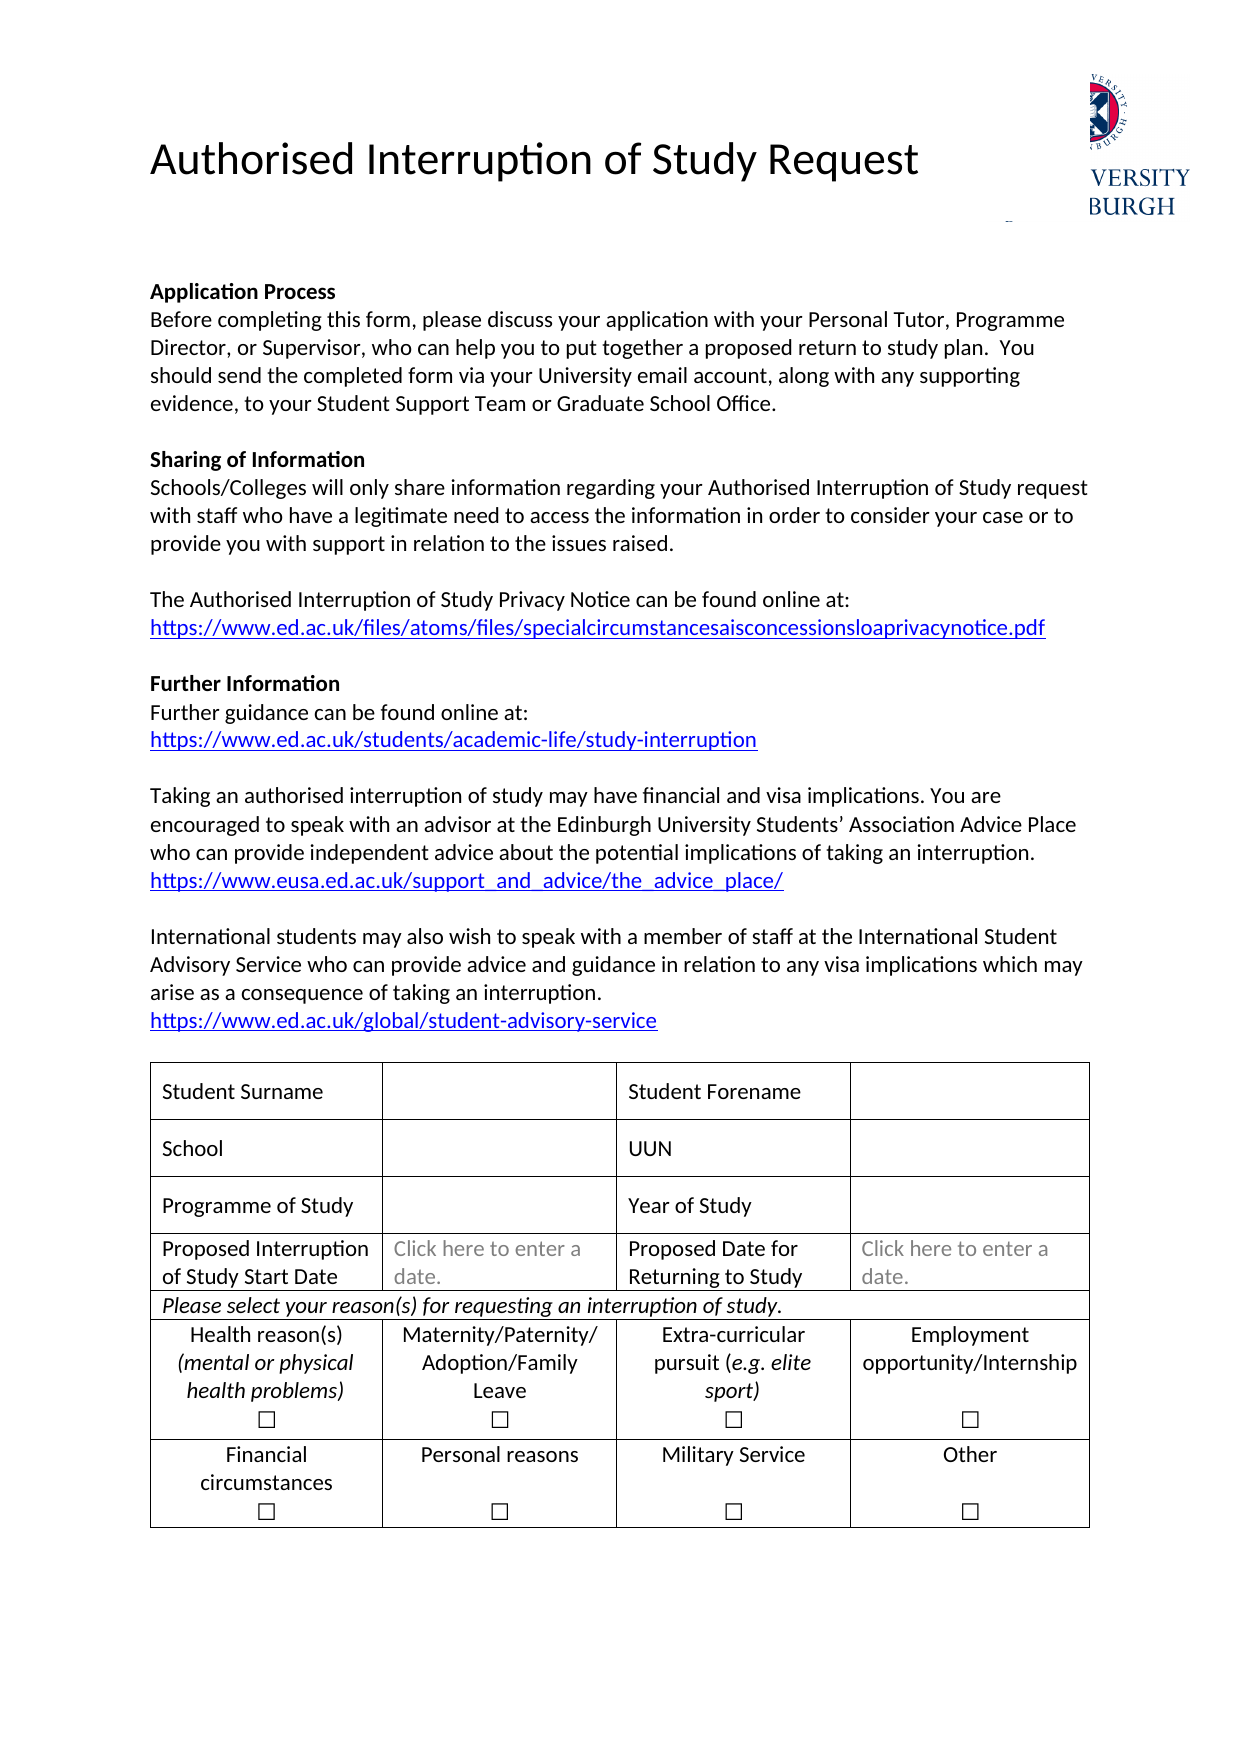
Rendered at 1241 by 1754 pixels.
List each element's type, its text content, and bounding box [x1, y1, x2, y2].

text Taking an authorised interruption of study may have financial and visa implications. You are encouraged to speak with an advisor at the Edinburgh University Students’ Association Advice Place who can provide independent advice about the potential implications of taking an interruption. [150, 782, 1090, 866]
table_header [383, 1063, 616, 1119]
table_cell [851, 1120, 1089, 1176]
text Further Information [150, 669, 1090, 698]
table_header [851, 1063, 1089, 1119]
table_cell [383, 1177, 616, 1233]
table_cell Maternity/Paternity/ Adoption/Family Leave [383, 1320, 616, 1439]
table_header Student Surname [151, 1063, 382, 1119]
table_cell Please select your reason(s) for requesting an interruption of study. [151, 1291, 1089, 1319]
table_cell Employment opportunity/Internship [851, 1320, 1089, 1439]
text Further guidance can be found online at: [150, 698, 1090, 726]
picture [987, 74, 1190, 222]
text The Authorised Interruption of Study Privacy Notice can be found online at: https://www.ed.ac.uk/files/atoms/files/specialcircumstancesaisconcessionsloaprivacynotice.pdf [150, 586, 1090, 642]
table_cell [383, 1120, 616, 1176]
text Before completing this form, please discuss your application with your Personal Tutor, Programme Director, or Supervisor, who can help you to put together a proposed return to study plan. You should send the completed form via your University email account, along with any supporting evidence, to your Student Support Team or Graduate School Office. [150, 305, 1090, 417]
table_cell Personal reasons [383, 1440, 616, 1527]
text https://www.ed.ac.uk/students/academic-life/study-interruption [150, 726, 1090, 754]
table_cell [383, 1234, 616, 1290]
table_cell School [151, 1120, 382, 1176]
text https://www.ed.ac.uk/global/student-advisory-service [150, 1006, 1090, 1034]
table_cell Extra-curricular pursuit (e.g. elite sport) [617, 1320, 850, 1439]
table_cell Health reason(s) (mental or physical health problems) [151, 1320, 382, 1439]
table_cell Programme of Study [151, 1177, 382, 1233]
table_cell Other [851, 1440, 1089, 1527]
text Sharing of Information [150, 445, 1090, 473]
table_cell UUN [617, 1120, 850, 1176]
table_header Student Forename [617, 1063, 850, 1119]
table_cell Proposed Interruption of Study Start Date [151, 1234, 382, 1290]
text https://www.eusa.ed.ac.uk/support_and_advice/the_advice_place/ [150, 866, 1090, 894]
table_cell Military Service [617, 1440, 850, 1527]
table_cell Proposed Date for Returning to Study [617, 1234, 850, 1290]
table_cell [851, 1234, 1089, 1290]
table_cell Year of Study [617, 1177, 850, 1233]
table_cell Financial circumstances [151, 1440, 382, 1527]
text Application Process [150, 277, 1090, 305]
table_cell [851, 1177, 1089, 1233]
text International students may also wish to speak with a member of staff at the International Student Advisory Service who can provide advice and guidance in relation to any visa implications which may arise as a consequence of taking an interruption. [150, 922, 1090, 1006]
text Schools/Colleges will only share information regarding your Authorised Interruption of Study request with staff who have a legitimate need to access the information in order to consider your case or to provide you with support in relation to the issues raised. [150, 473, 1090, 557]
